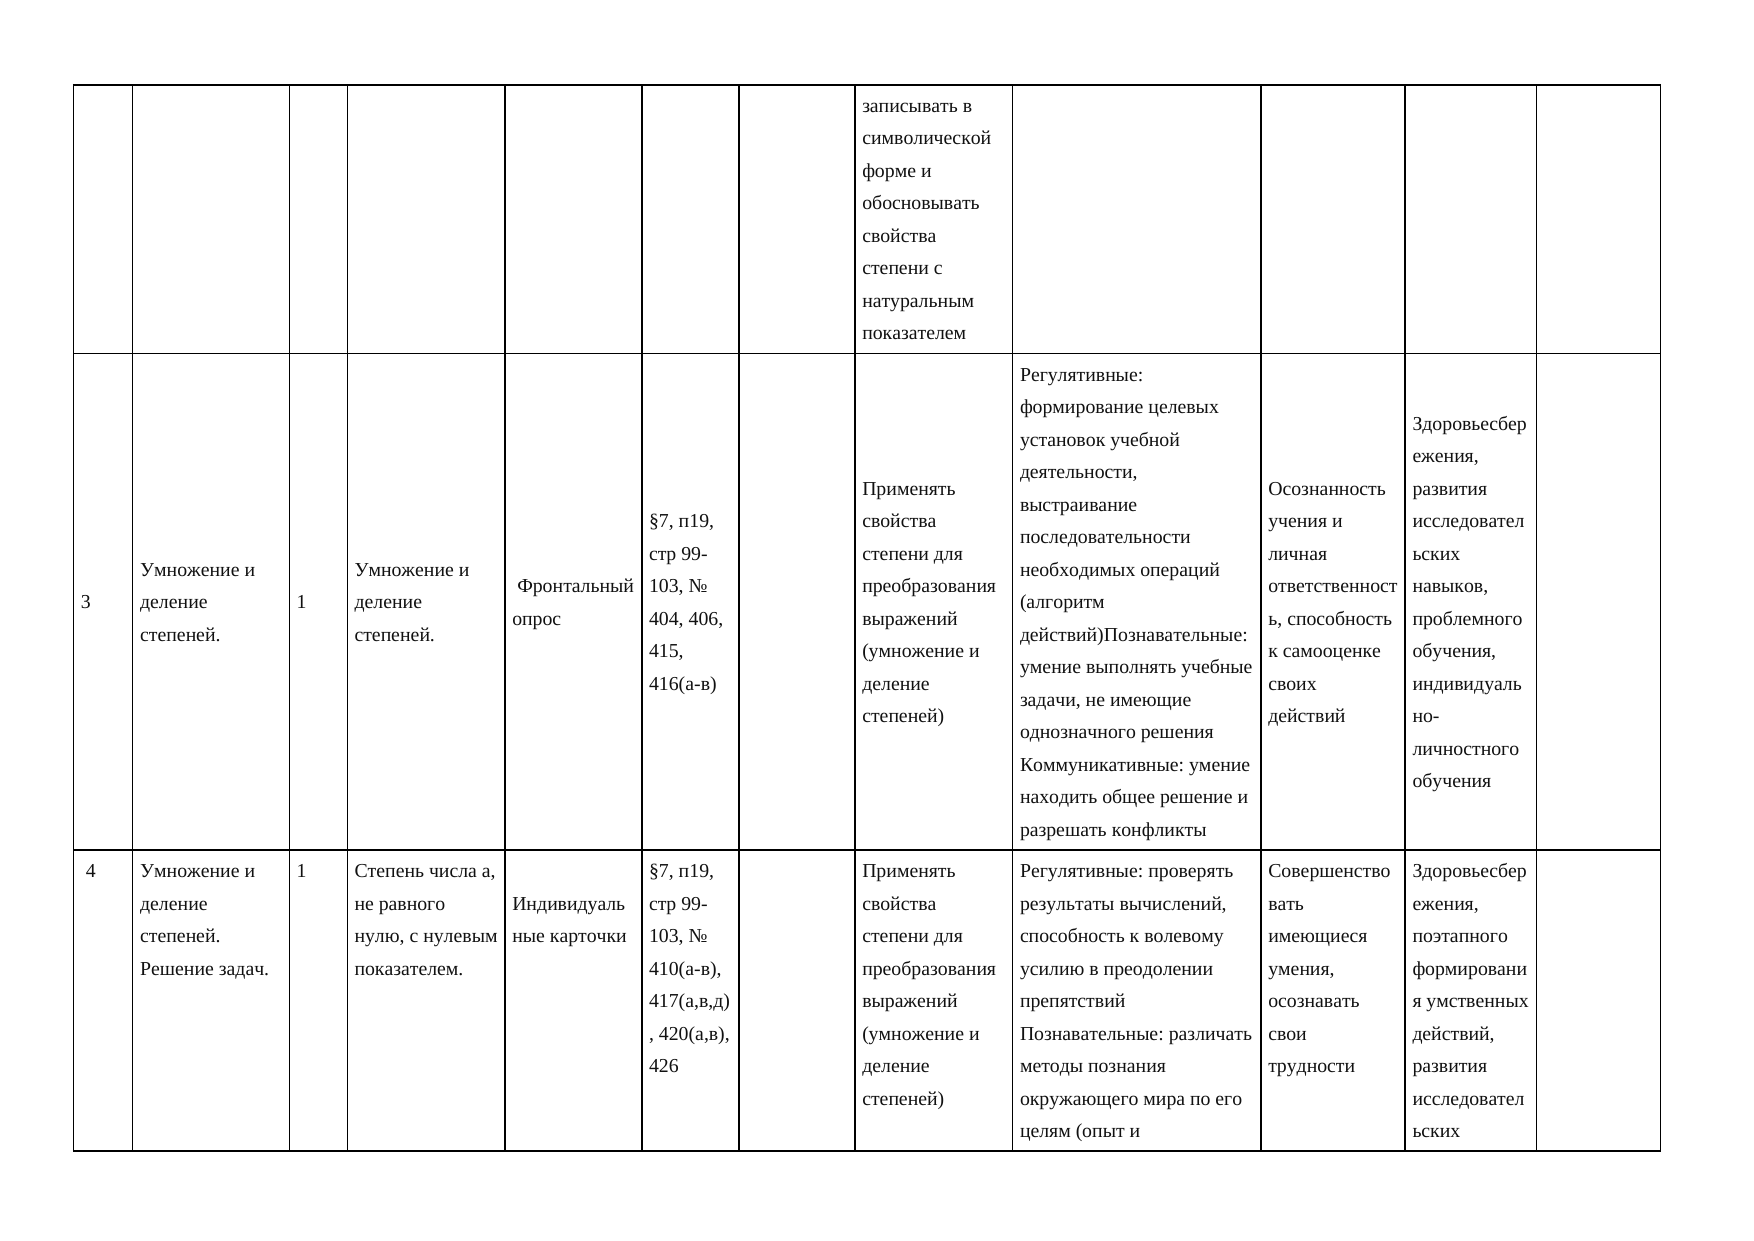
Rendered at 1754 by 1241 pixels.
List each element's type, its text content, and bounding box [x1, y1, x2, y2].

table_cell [348, 86, 504, 353]
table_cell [506, 851, 641, 1150]
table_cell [643, 86, 738, 353]
table_cell §7, п19, стр 99-103, № 404, 406, 415, 416(а-в) [643, 354, 738, 849]
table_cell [133, 851, 289, 1150]
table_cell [1262, 851, 1404, 1150]
table_cell [740, 851, 854, 1150]
table_cell Умножение и деление степеней. [133, 354, 289, 849]
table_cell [348, 851, 504, 1150]
table_cell 1 [290, 851, 347, 1150]
table_cell 2 [74, 86, 132, 353]
table_cell Применять свойства степени для преобразования выражений (умножение и деление степеней) [856, 354, 1012, 849]
table_cell [1537, 851, 1660, 1150]
table_cell Умножение и деление степеней. [348, 354, 504, 849]
table_cell 4 [74, 851, 132, 1150]
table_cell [1406, 86, 1536, 353]
table_cell 1 [290, 354, 347, 849]
table_cell 3 [74, 354, 132, 849]
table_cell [856, 851, 1012, 1150]
table_cell Регулятивные: формирование целевых установок учебной деятельности, выстраивание последовательности необходимых операций (алгоритм действий)Познавательные: умение выполнять учебные задачи, не имеющие однозначного решения Коммуникативные: умение находить общее решение и разрешать конфликты [1013, 354, 1260, 849]
table_cell Осознанность учения и личная ответственность, способность к самооценке своих действий [1262, 354, 1404, 849]
table_cell [740, 354, 854, 849]
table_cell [856, 86, 1012, 353]
table_cell Здоровьесбережения, развития исследовательских навыков, проблемного обучения, индивидуально-личностного обучения [1406, 354, 1536, 849]
table_cell [1537, 86, 1660, 353]
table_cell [133, 86, 289, 353]
table_cell Фронтальный опрос [506, 354, 641, 849]
table_cell 1 [290, 86, 347, 353]
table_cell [1013, 851, 1260, 1150]
table_cell [740, 86, 854, 353]
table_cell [1262, 86, 1404, 353]
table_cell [1013, 86, 1260, 353]
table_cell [506, 86, 641, 353]
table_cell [643, 851, 738, 1150]
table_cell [1406, 851, 1536, 1150]
table_cell [1537, 354, 1660, 849]
